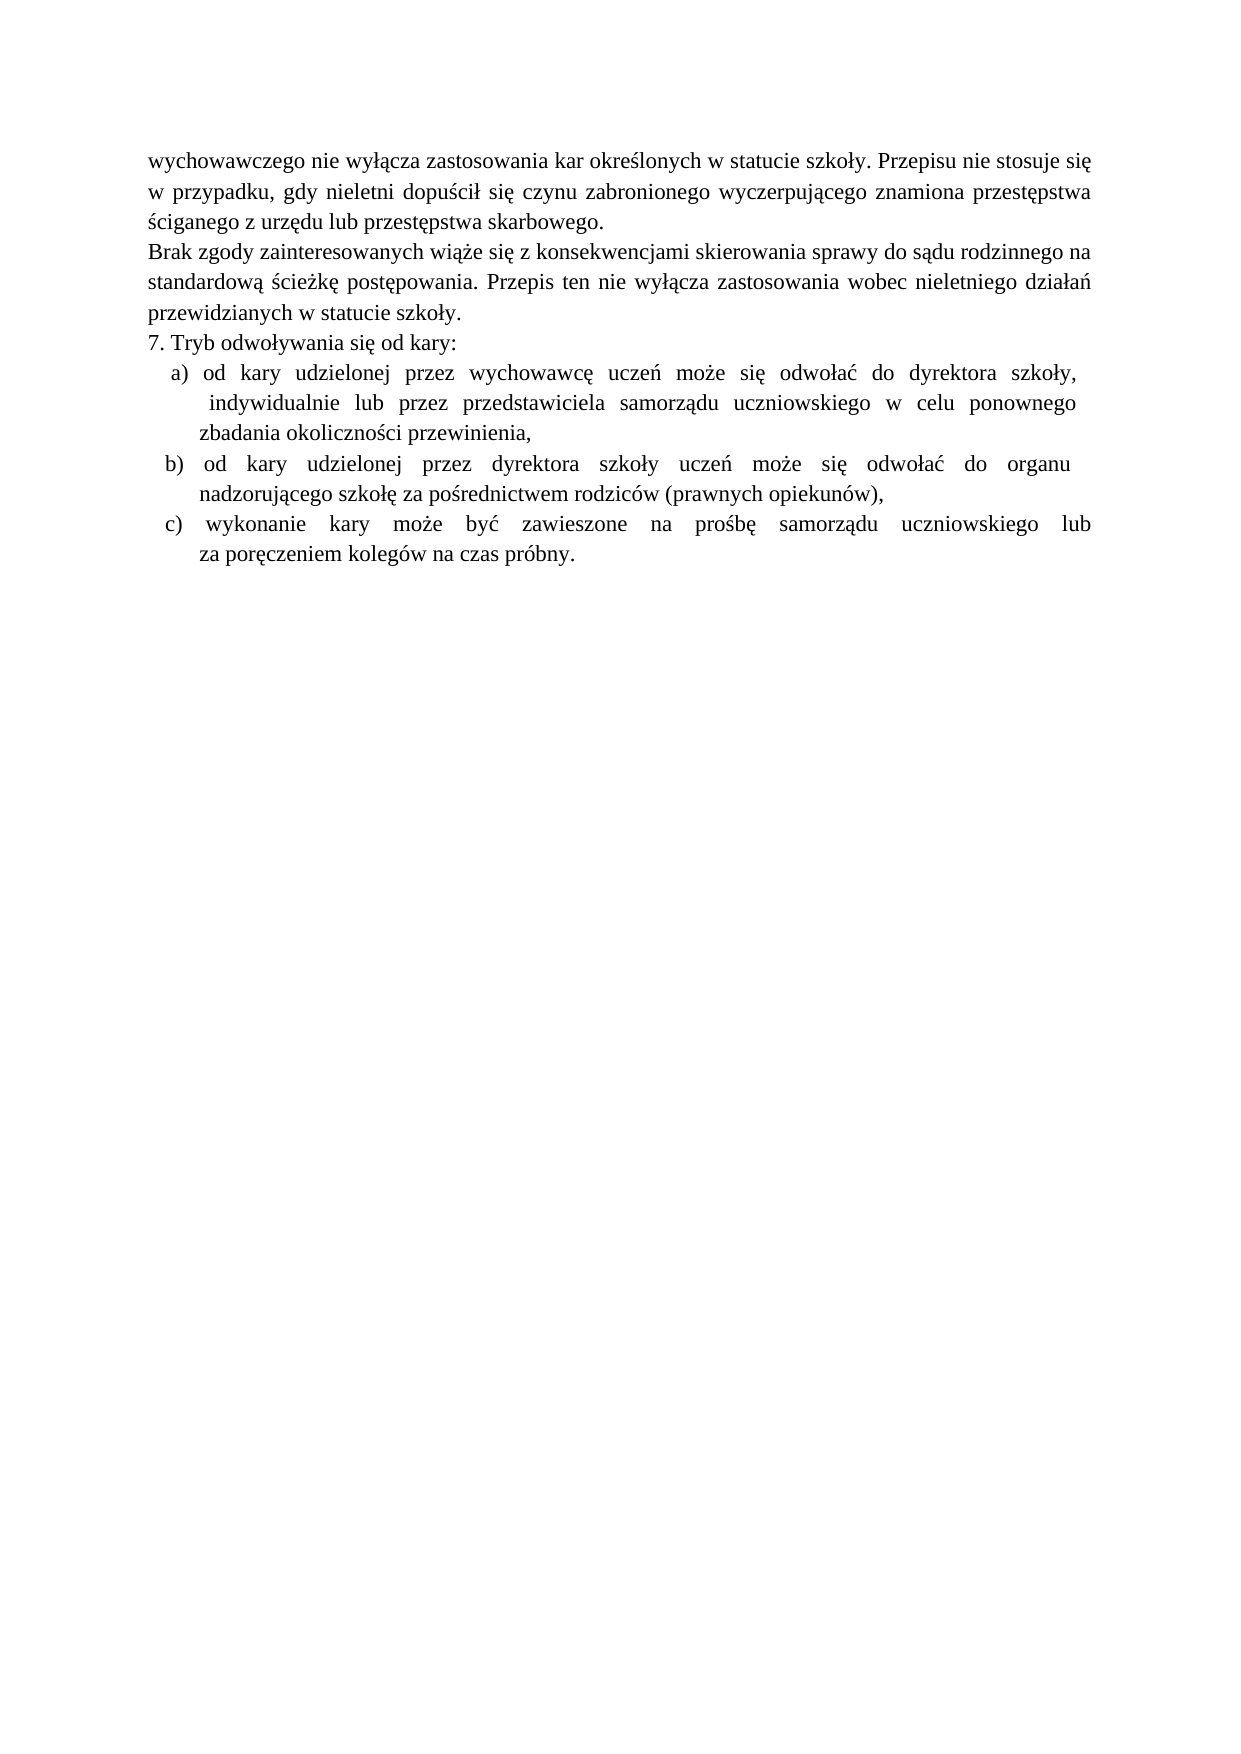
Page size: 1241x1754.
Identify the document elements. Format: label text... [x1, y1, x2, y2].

text b) od kary udzielonej przez dyrektora szkoły uczeń może się odwołać do organu nadzorującego szkołę za pośrednictwem rodziców (prawnych opiekunów), [148, 450, 1093, 506]
text c) wykonanie kary może być zawieszone na prośbę samorządu uczniowskiego lub za poręczeniem kolegów na czas próbny. [148, 510, 1093, 567]
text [148, 148, 1093, 234]
text a) od kary udzielonej przez wychowawcę uczeń może się odwołać do dyrektora szkoły, indywidualnie lub przez przedstawiciela samorządu uczniowskiego w celu ponownego zbadania okoliczności przewinienia, [148, 359, 1093, 446]
text 7. Tryb odwoływania się od kary: [148, 329, 1093, 355]
text Brak zgody zainteresowanych wiąże się z konsekwencjami skierowania sprawy do sądu rodzinnego na standardową ścieżkę postępowania. Przepis ten nie wyłącza zastosowania wobec nieletniego działań przewidzianych w statucie szkoły. [148, 238, 1093, 325]
